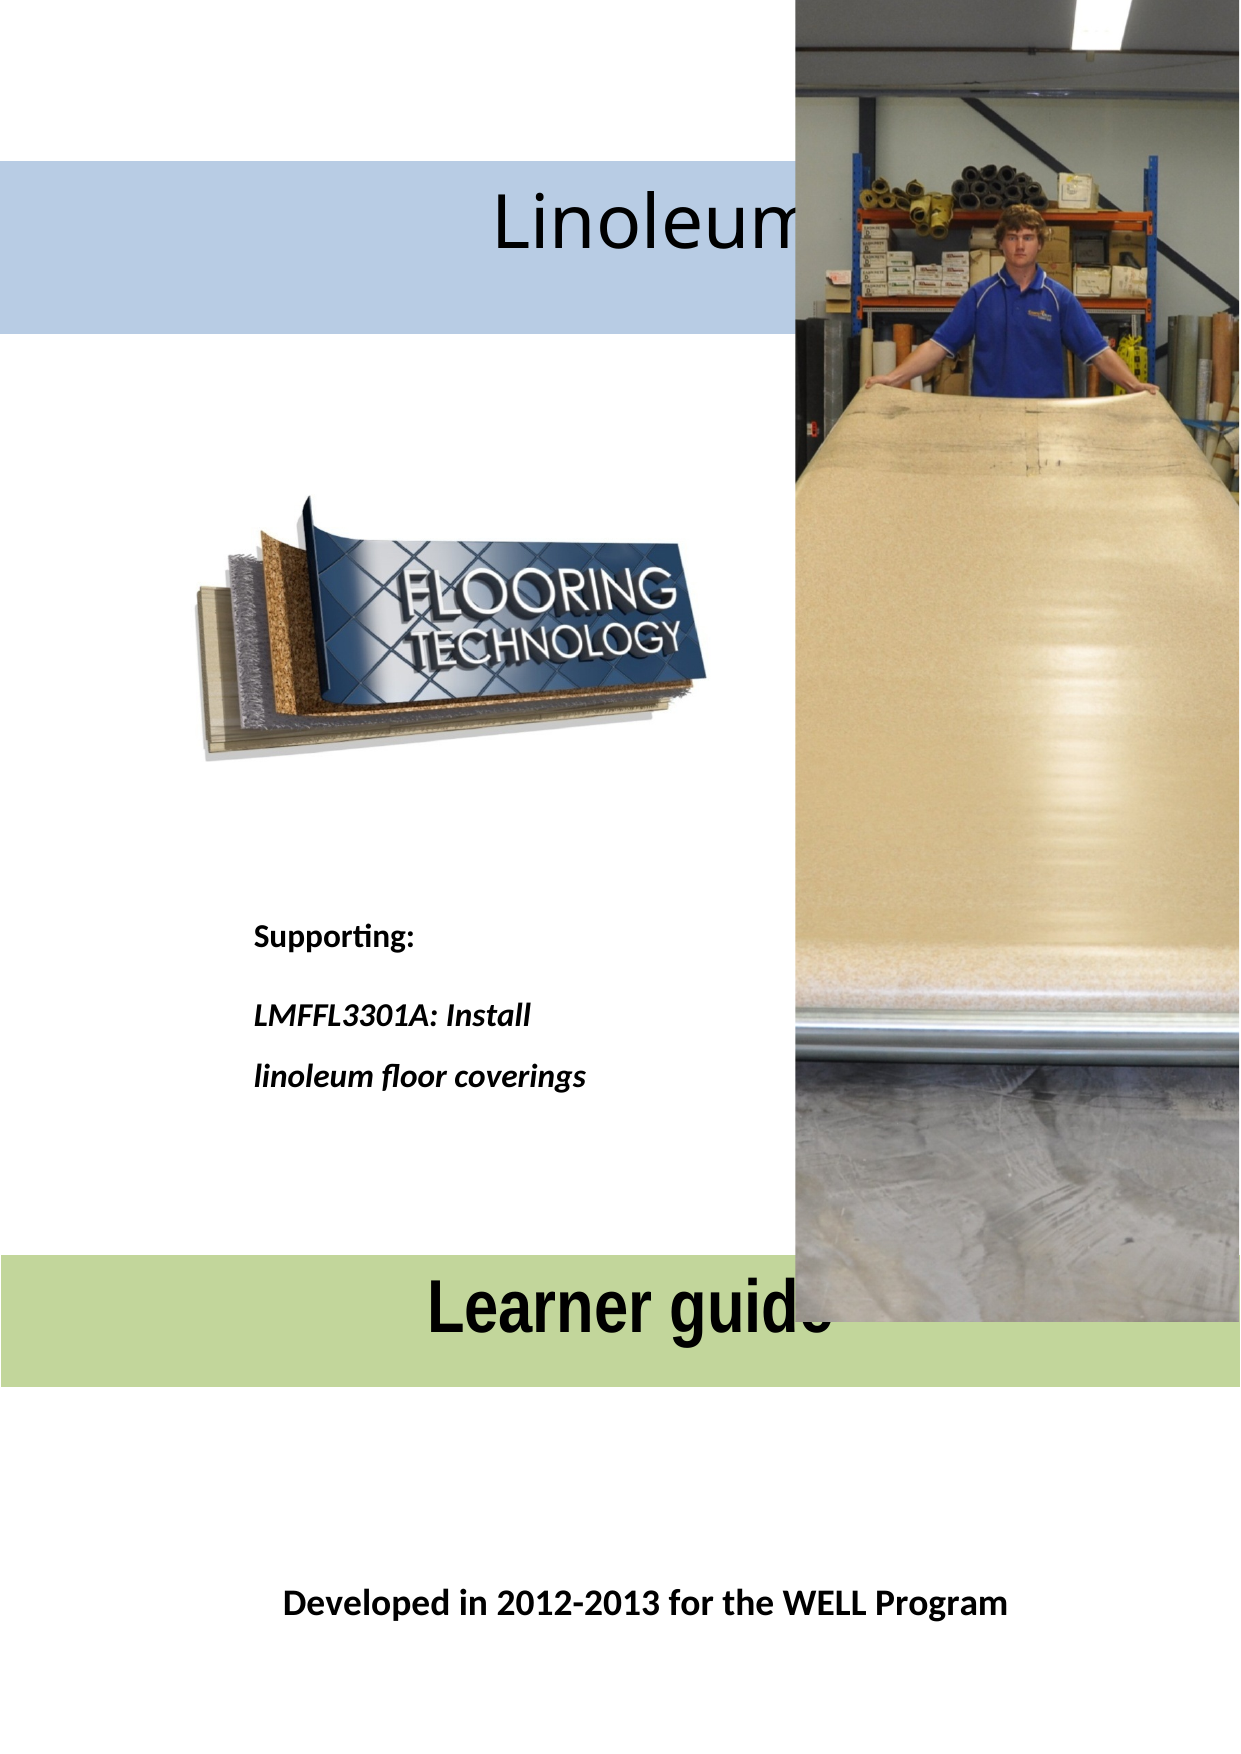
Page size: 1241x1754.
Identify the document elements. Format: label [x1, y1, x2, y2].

picture [141, 473, 761, 811]
picture [795, 0, 1239, 1317]
